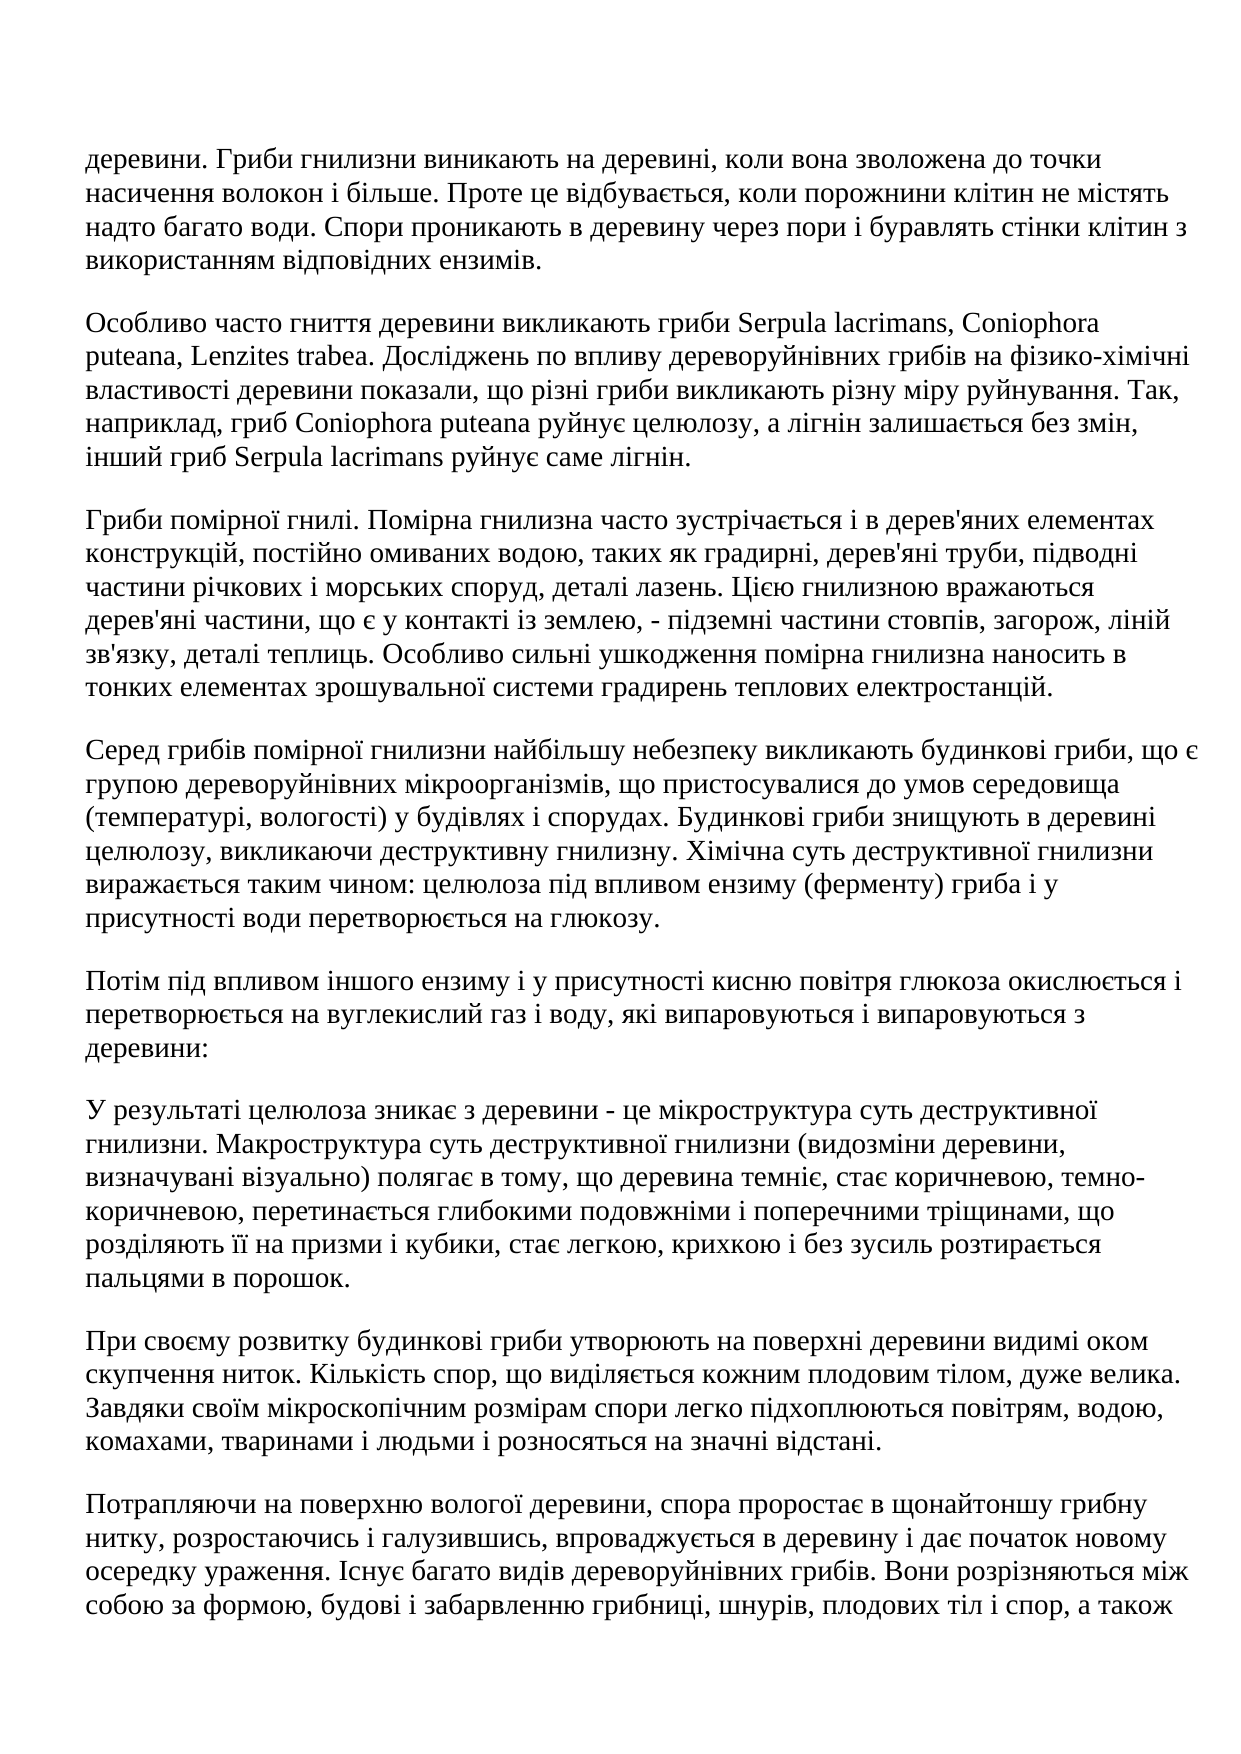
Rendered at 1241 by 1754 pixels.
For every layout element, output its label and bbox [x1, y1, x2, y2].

table_header [74, 118, 1240, 1620]
